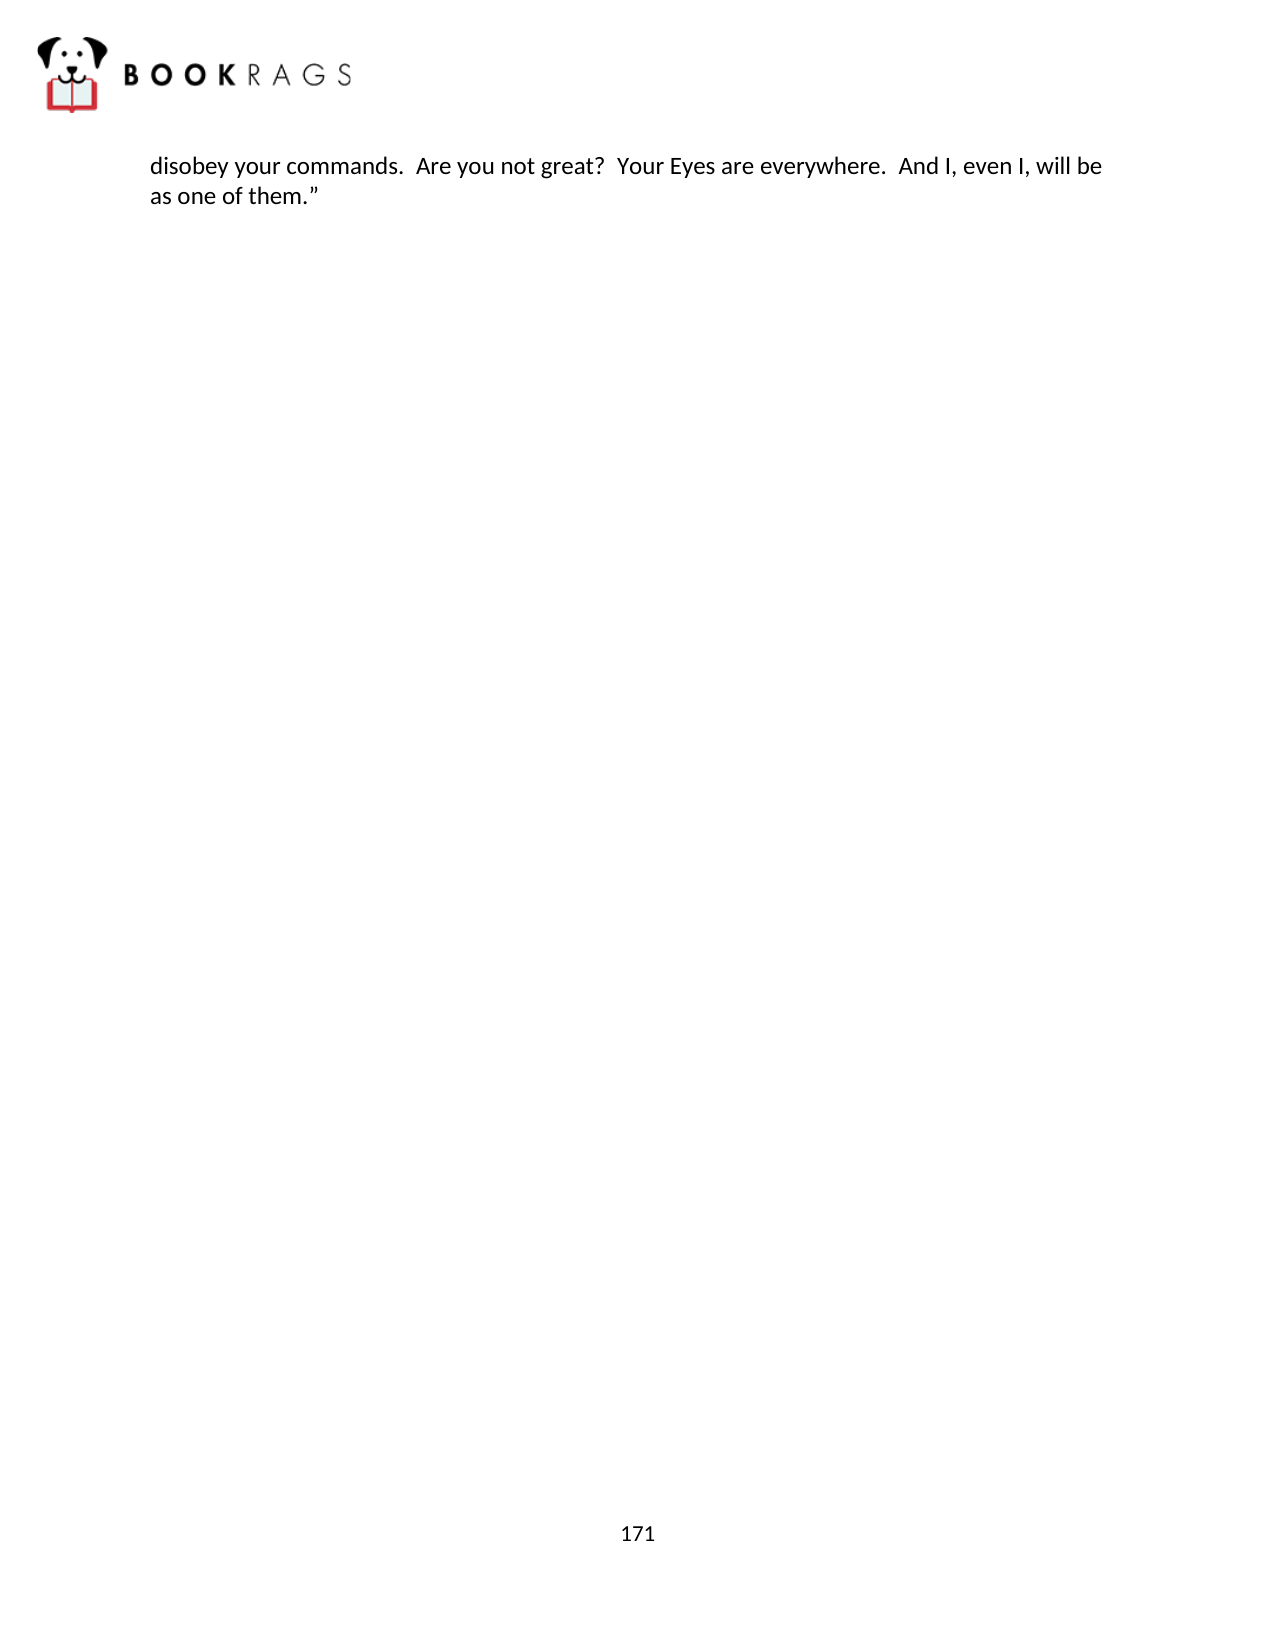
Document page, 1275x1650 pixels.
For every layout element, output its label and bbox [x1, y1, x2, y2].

picture [37, 37, 351, 113]
text [150, 150, 1125, 211]
